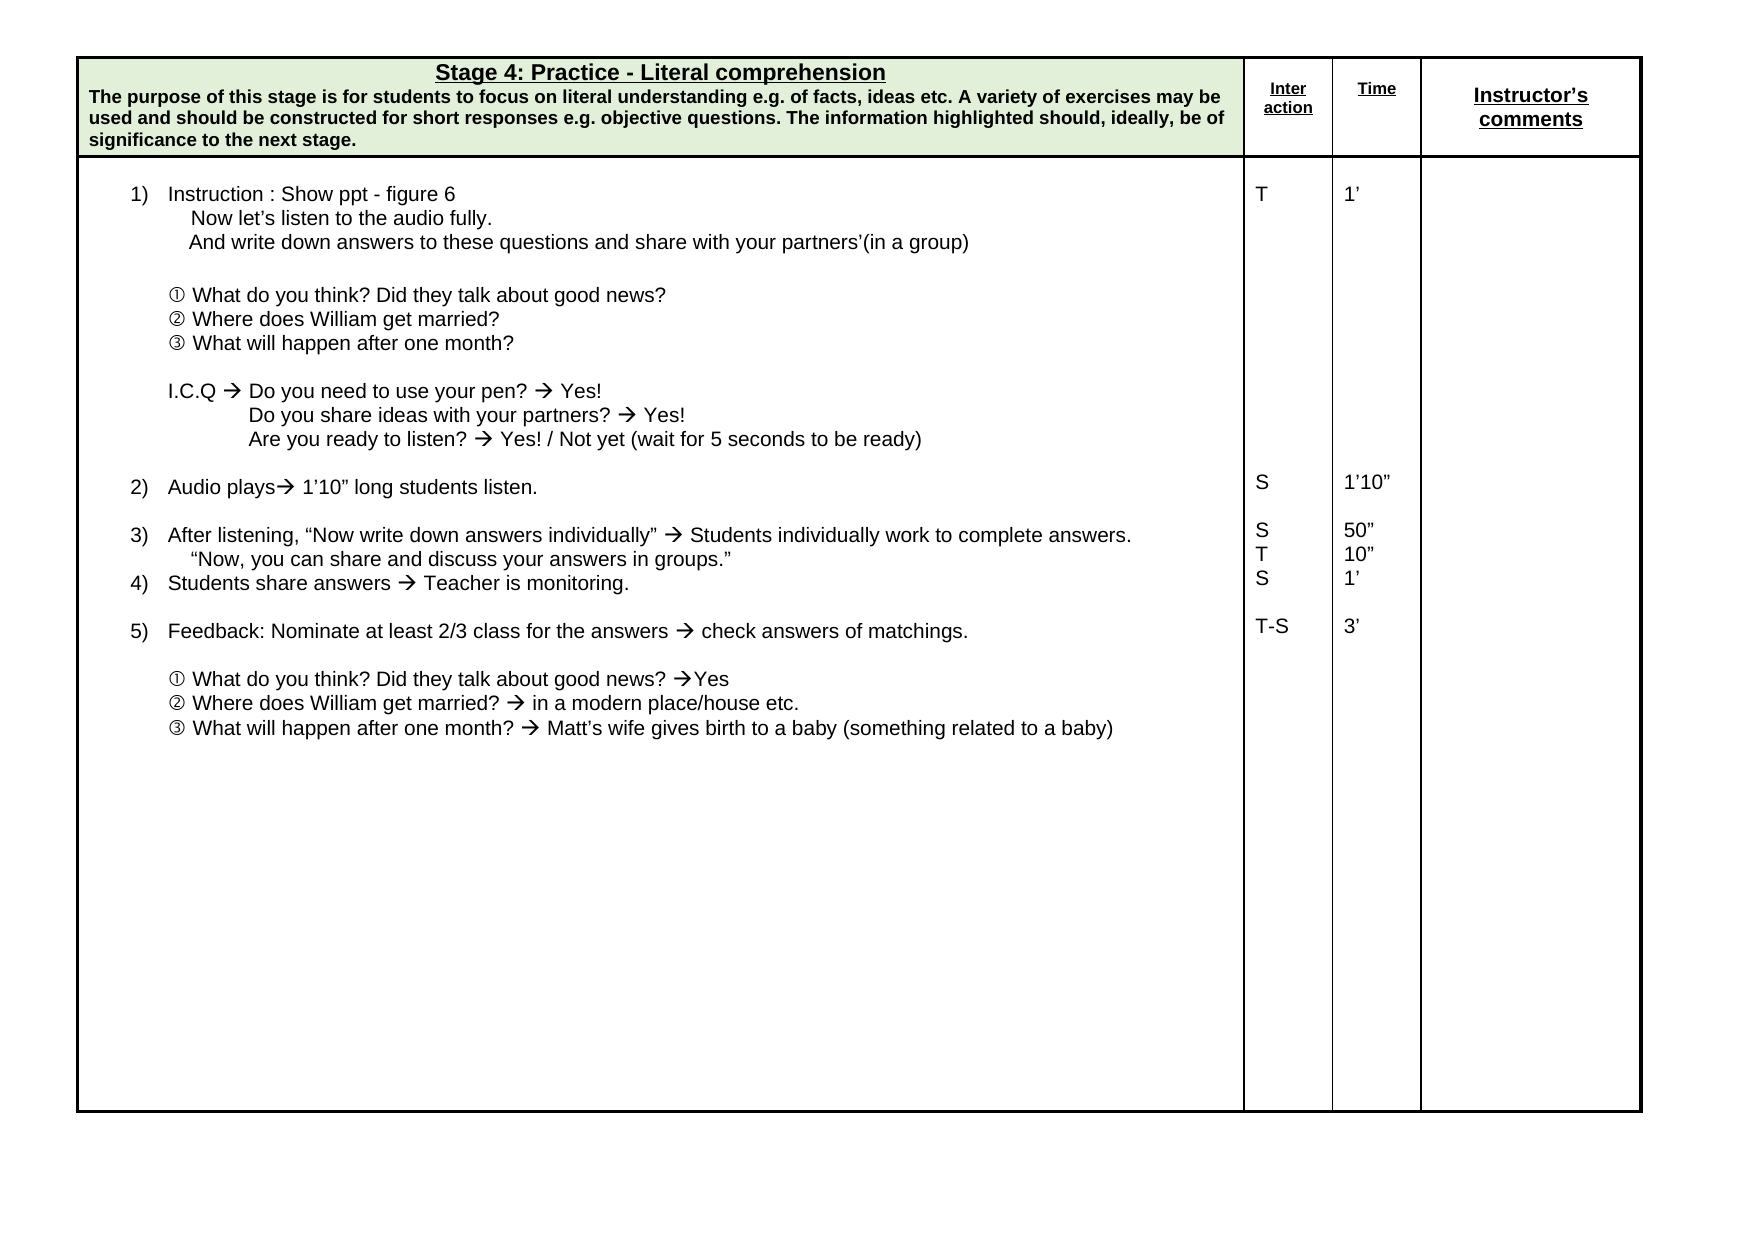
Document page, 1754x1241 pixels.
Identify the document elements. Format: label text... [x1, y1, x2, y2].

table_header Inter action [1245, 59, 1332, 155]
table_header Time [1333, 59, 1420, 155]
table_cell 1’ 1’10” 50” 10” 1’ 3’ [1333, 158, 1420, 1110]
table_cell [1422, 158, 1639, 1110]
table_cell Instruction : Show ppt - figure 6 Now let’s listen to the audio fully. And write down answers to these questions and share with your partners’(in a group) What do you think? Did they talk about good news? Where does William get married? What will happen after one month? I.C.Q Do you need to use your pen? Yes! Do you share ideas with your partners? Yes! Are you ready to listen? Yes! / Not yet (wait for 5 seconds to be ready) Audio plays 1’10” long students listen. After listening, “Now write down answers individually” Students individually work to complete answers. “Now, you can share and discuss your answers in groups.” Students share answers Teacher is monitoring. Feedback: Nominate at least 2/3 class for the answers check answers of matchings. What do you think? Did they talk about good news? Yes Where does William get married? in a modern place/house etc. What will happen after one month? Matt’s wife gives birth to a baby (something related to a baby) [79, 158, 1243, 1110]
table_header Stage 4: Practice - Literal comprehension The purpose of this stage is for students to focus on literal understanding e.g. of facts, ideas etc. A variety of exercises may be used and should be constructed for short responses e.g. objective questions. The information highlighted should, ideally, be of significance to the next stage. [79, 59, 1243, 155]
table_cell T S S T S T-S [1245, 158, 1332, 1110]
table_header Instructor’s comments [1422, 59, 1639, 155]
